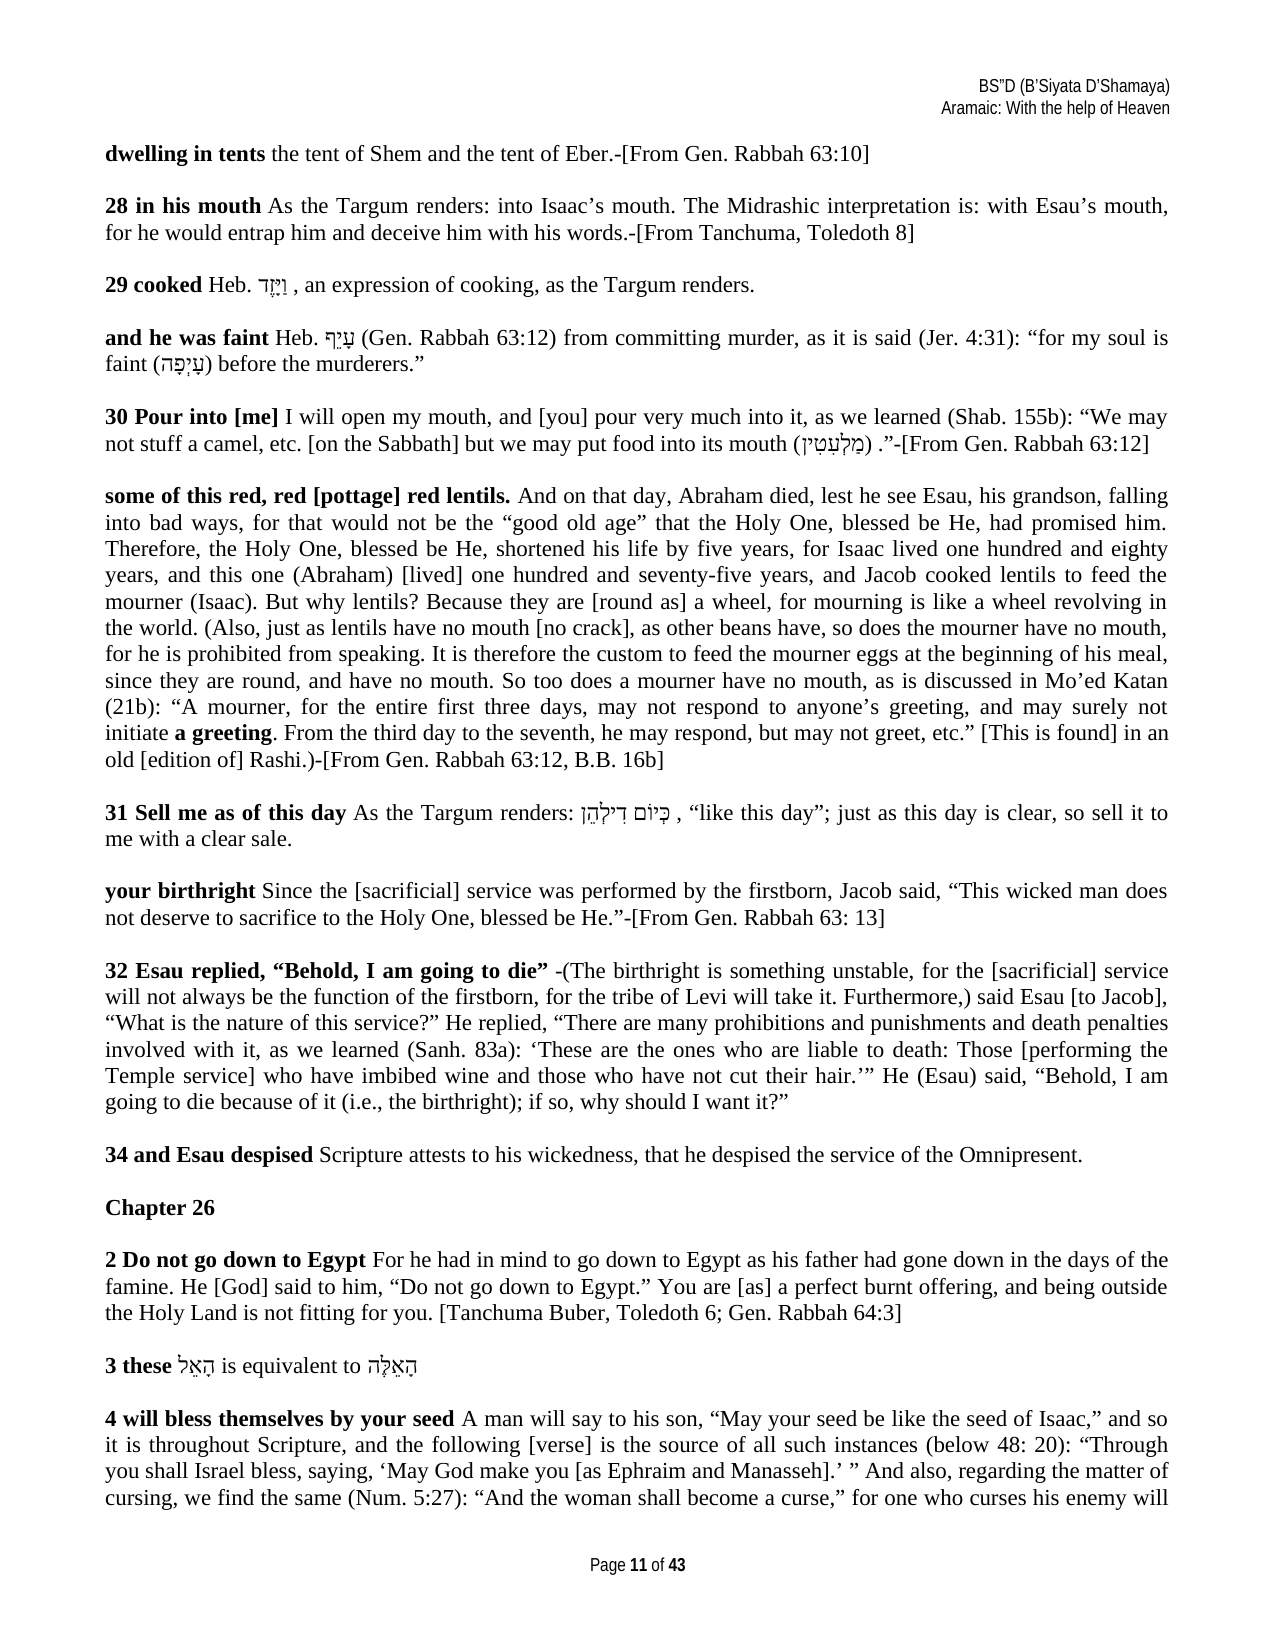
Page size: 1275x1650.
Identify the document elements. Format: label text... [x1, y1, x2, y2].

text 2 Do not go down to Egypt For he had in mind to go down to Egypt as his father had gone down in the days of the famine. He [God] said to him, “Do not go down to Egypt.” You are [as] a perfect burnt offering, and being outside the Holy Land is not fitting for you. [Tanchuma Buber, Toledoth 6; Gen. Rabbah 64:3] [105, 1247, 1170, 1326]
text 28 in his mouth As the Targum renders: into Isaac’s mouth. The Midrashic interpretation is: with Esau’s mouth, for he would entrap him and deceive him with his words.-[From Tanchuma, Toledoth 8] [105, 192, 1170, 245]
text 31 Sell me as of this day As the Targum renders: כְּיוֹם דִילְהֵן , “like this day”; just as this day is clear, so sell it to me with a clear sale. [105, 798, 1170, 851]
text 29 cooked Heb. וַיָּזֶד , an expression of cooking, as the Targum renders. [105, 271, 1170, 298]
text 32 Esau replied, “Behold, I am going to die” -(The birthright is something unstable, for the [sacrificial] service will not always be the function of the firstborn, for the tribe of Levi will take it. Furthermore,) said Esau [to Jacob], “What is the nature of this service?” He replied, “There are many prohibitions and punishments and death penalties involved with it, as we learned (Sanh. 83a): ‘These are the ones who are liable to death: Those [performing the Temple service] who have imbibed wine and those who have not cut their hair.’” He (Esau) said, “Behold, I am going to die because of it (i.e., the birthright); if so, why should I want it?” [105, 957, 1170, 1115]
text 34 and Esau despised Scripture attests to his wickedness, that he despised the service of the Omnipresent. [105, 1141, 1170, 1167]
text 3 these הָאֵל is equivalent to הָאֵלֶּה [105, 1352, 1170, 1378]
text and he was faint Heb. עָיֵף (Gen. Rabbah 63:12) from committing murder, as it is said (Jer. 4:31): “for my soul is faint (עָיְפָה) before the murderers.” [105, 324, 1170, 377]
text dwelling in tents the tent of Shem and the tent of Eber.-[From Gen. Rabbah 63:10] [105, 140, 1170, 166]
text Chapter 26 [105, 1194, 1170, 1220]
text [105, 1405, 1170, 1510]
text your birthright Since the [sacrificial] service was performed by the firstborn, Jacob said, “This wicked man does not deserve to sacrifice to the Holy One, blessed be He.”-[From Gen. Rabbah 63: 13] [105, 878, 1170, 930]
text 30 Pour into [me] I will open my mouth, and [you] pour very much into it, as we learned (Shab. 155b): “We may not stuff a camel, etc. [on the Sabbath] but we may put food into its mouth (מַלְעִטִין) .”-[From Gen. Rabbah 63:12] [105, 403, 1170, 456]
text some of this red, red [pottage] red lentils. And on that day, Abraham died, lest he see Esau, his grandson, falling into bad ways, for that would not be the “good old age” that the Holy One, blessed be He, had promised him. Therefore, the Holy One, blessed be He, shortened his life by five years, for Isaac lived one hundred and eighty years, and this one (Abraham) [lived] one hundred and seventy-five years, and Jacob cooked lentils to feed the mourner (Isaac). But why lentils? Because they are [round as] a wheel, for mourning is like a wheel revolving in the world. (Also, just as lentils have no mouth [no crack], as other beans have, so does the mourner have no mouth, for he is prohibited from speaking. It is therefore the custom to feed the mourner eggs at the beginning of his meal, since they are round, and have no mouth. So too does a mourner have no mouth, as is discussed in Mo’ed Katan (21b): “A mourner, for the entire first three days, may not respond to anyone’s greeting, and may surely not initiate a greeting. From the third day to the seventh, he may respond, but may not greet, etc.” [This is found] in an old [edition of] Rashi.)-[From Gen. Rabbah 63:12, B.B. 16b] [105, 482, 1170, 772]
